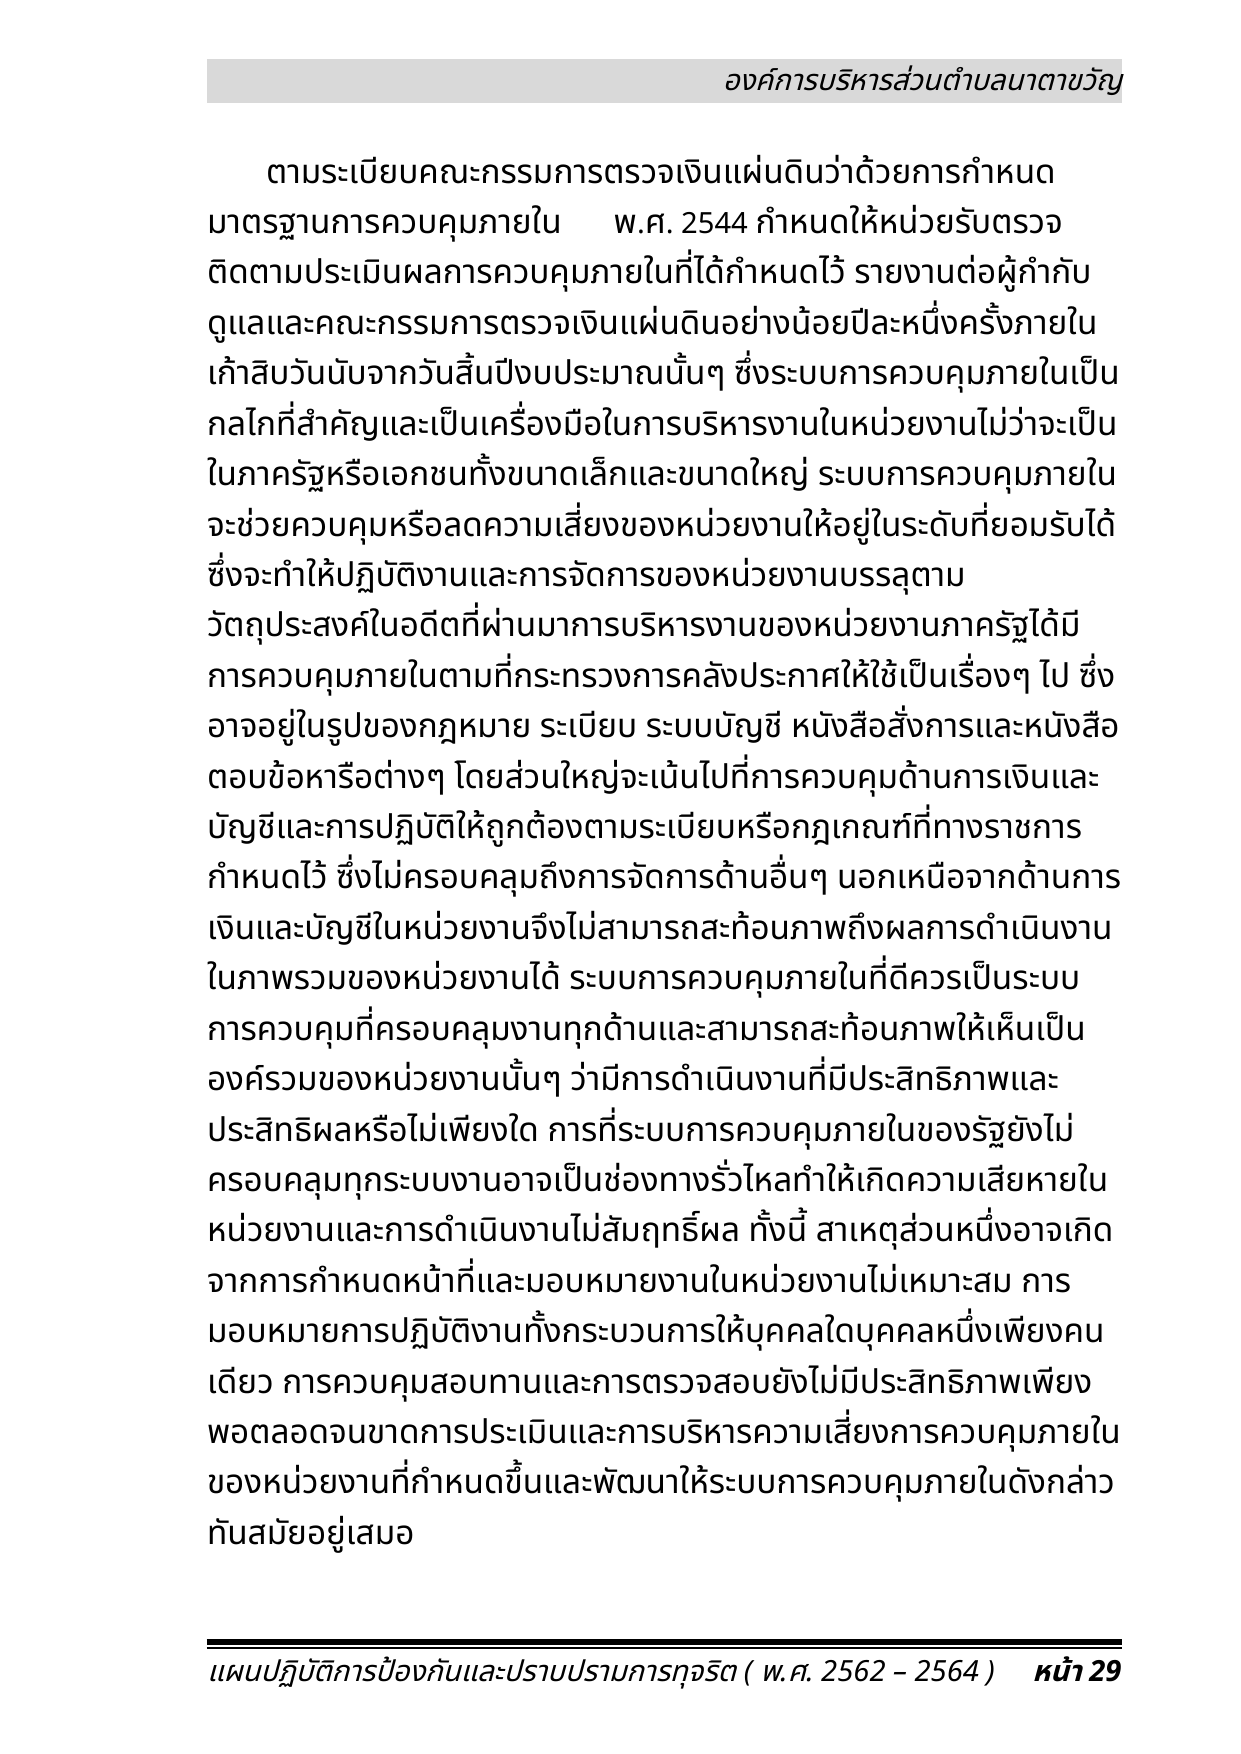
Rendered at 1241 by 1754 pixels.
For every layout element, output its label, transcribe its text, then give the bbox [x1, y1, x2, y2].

text ตามระเบียบคณะกรรมการตรวจเงินแผ่นดินว่าด้วยการกำหนดมาตรฐานการควบคุมภายใน พ.ศ. 2544 กำหนดให้หน่วยรับตรวจติดตามประเมินผลการควบคุมภายในที่ได้กำหนดไว้ รายงานต่อผู้กำกับดูแลและคณะกรรมการตรวจเงินแผ่นดินอย่างน้อยปีละหนึ่งครั้งภายในเก้าสิบวันนับจากวันสิ้นปีงบประมาณนั้นๆ ซึ่งระบบการควบคุมภายในเป็นกลไกที่สำคัญและเป็นเครื่องมือในการบริหารงานในหน่วยงานไม่ว่าจะเป็นในภาครัฐหรือเอกชนทั้งขนาดเล็กและขนาดใหญ่ ระบบการควบคุมภายในจะช่วยควบคุมหรือลดความเสี่ยงของหน่วยงานให้อยู่ในระดับที่ยอมรับได้ซึ่งจะทำให้ปฏิบัติงานและการจัดการของหน่วยงานบรรลุตามวัตถุประสงค์ในอดีตที่ผ่านมาการบริหารงานของหน่วยงานภาครัฐได้มีการควบคุมภายในตามที่กระทรวงการคลังประกาศให้ใช้เป็นเรื่องๆ ไป ซึ่งอาจอยู่ในรูปของกฎหมาย ระเบียบ ระบบบัญชี หนังสือสั่งการและหนังสือตอบข้อหารือต่างๆ โดยส่วนใหญ่จะเน้นไปที่การควบคุมด้านการเงินและบัญชีและการปฏิบัติให้ถูกต้องตามระเบียบหรือกฎเกณฑ์ที่ทางราชการกำหนดไว้ ซึ่งไม่ครอบคลุมถึงการจัดการด้านอื่นๆ นอกเหนือจากด้านการเงินและบัญชีในหน่วยงานจึงไม่สามารถสะท้อนภาพถึงผลการดำเนินงานในภาพรวมของหน่วยงานได้ ระบบการควบคุมภายในที่ดีควรเป็นระบบการควบคุมที่ครอบคลุมงานทุกด้านและสามารถสะท้อนภาพให้เห็นเป็นองค์รวมของหน่วยงานนั้นๆ ว่ามีการดำเนินงานที่มีประสิทธิภาพและประสิทธิผลหรือไม่เพียงใด การที่ระบบการควบคุมภายในของรัฐยังไม่ครอบคลุมทุกระบบงานอาจเป็นช่องทางรั่วไหลทำให้เกิดความเสียหายในหน่วยงานและการดำเนินงานไม่สัมฤทธิ์ผล ทั้งนี้ สาเหตุส่วนหนึ่งอาจเกิดจากการกำหนดหน้าที่และมอบหมายงานในหน่วยงานไม่เหมาะสม การมอบหมายการปฏิบัติงานทั้งกระบวนการให้บุคคลใดบุคคลหนึ่งเพียงคนเดียว การควบคุมสอบทานและการตรวจสอบยังไม่มีประสิทธิภาพเพียงพอตลอดจนขาดการประเมินและการบริหารความเสี่ยงการควบคุมภายในของหน่วยงานที่กำหนดขึ้นและพัฒนาให้ระบบการควบคุมภายในดังกล่าวทันสมัยอยู่เสมอ [207, 148, 1122, 1559]
